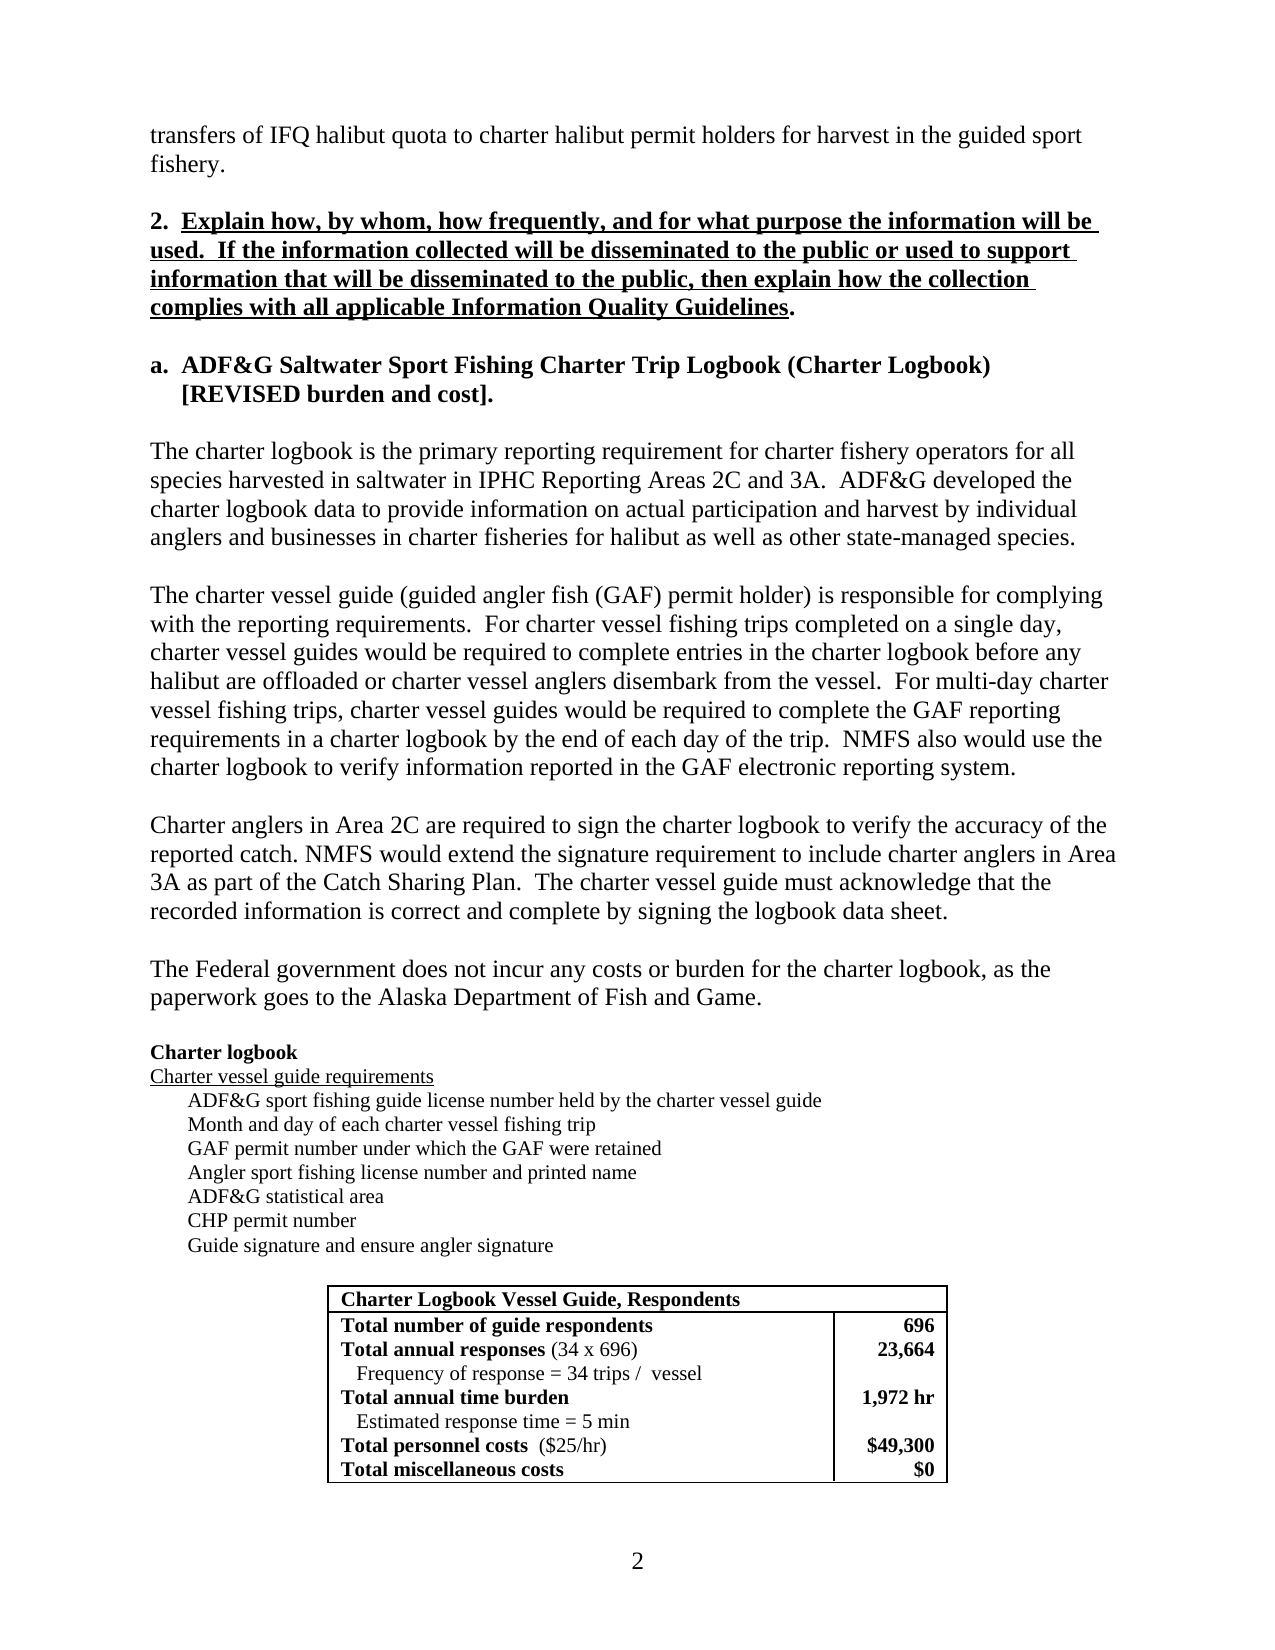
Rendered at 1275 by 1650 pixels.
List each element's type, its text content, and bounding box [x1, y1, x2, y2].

text Charter anglers in Area 2C are required to sign the charter logbook to verify the accuracy of the reported catch. NMFS would extend the signature requirement to include charter anglers in Area 3A as part of the Catch Sharing Plan. The charter vessel guide must acknowledge that the recorded information is correct and complete by signing the logbook data sheet. [150, 810, 1125, 925]
table_cell Total number of guide respondents Total annual responses (34 x 696) Frequency of response = 34 trips / vessel Total annual time burden Estimated response time = 5 min Total personnel costs ($25/hr) Total miscellaneous costs [329, 1313, 833, 1481]
text GAF permit number under which the GAF were retained [150, 1136, 1125, 1160]
text Month and day of each charter vessel fishing trip [150, 1112, 1125, 1136]
text The charter logbook is the primary reporting requirement for charter fishery operators for all species harvested in saltwater in IPHC Reporting Areas 2C and 3A. ADF&G developed the charter logbook data to provide information on actual participation and harvest by individual anglers and businesses in charter fisheries for halibut as well as other state-managed species. [150, 436, 1125, 551]
text The Federal government does not incur any costs or burden for the charter logbook, as the paperwork goes to the Alaska Department of Fish and Game. [150, 954, 1125, 1011]
text 2. Explain how, by whom, how frequently, and for what purpose the information will be used. If the information collected will be disseminated to the public or used to support information that will be disseminated to the public, then explain how the collection complies with all applicable Information Quality Guidelines. [150, 206, 1125, 321]
text ADF&G sport fishing guide license number held by the charter vessel guide [150, 1088, 1125, 1112]
text CHP permit number [150, 1208, 1125, 1232]
table_header Charter Logbook Vessel Guide, Respondents [329, 1287, 946, 1311]
text Angler sport fishing license number and printed name [150, 1160, 1125, 1184]
text a. ADF&G Saltwater Sport Fishing Charter Trip Logbook (Charter Logbook) [150, 350, 1125, 379]
table_cell 696 23,664 1,972 hr $49,300 $0 [835, 1313, 946, 1481]
text Charter logbook [150, 1040, 1125, 1064]
text [REVISED burden and cost]. [150, 379, 1125, 407]
text The charter vessel guide (guided angler fish (GAF) permit holder) is responsible for complying with the reporting requirements. For charter vessel fishing trips completed on a single day, charter vessel guides would be required to complete entries in the charter logbook before any halibut are offloaded or charter vessel anglers disembark from the vessel. For multi-day charter vessel fishing trips, charter vessel guides would be required to complete the GAF reporting requirements in a charter logbook by the end of each day of the trip. NMFS also would use the charter logbook to verify information reported in the GAF electronic reporting system. [150, 580, 1125, 781]
text ADF&G statistical area [150, 1184, 1125, 1208]
text Guide signature and ensure angler signature [150, 1232, 1125, 1257]
text transfers of IFQ halibut quota to charter halibut permit holders for harvest in the guided sport fishery. [150, 120, 1125, 177]
text Charter vessel guide requirements [150, 1064, 1125, 1088]
